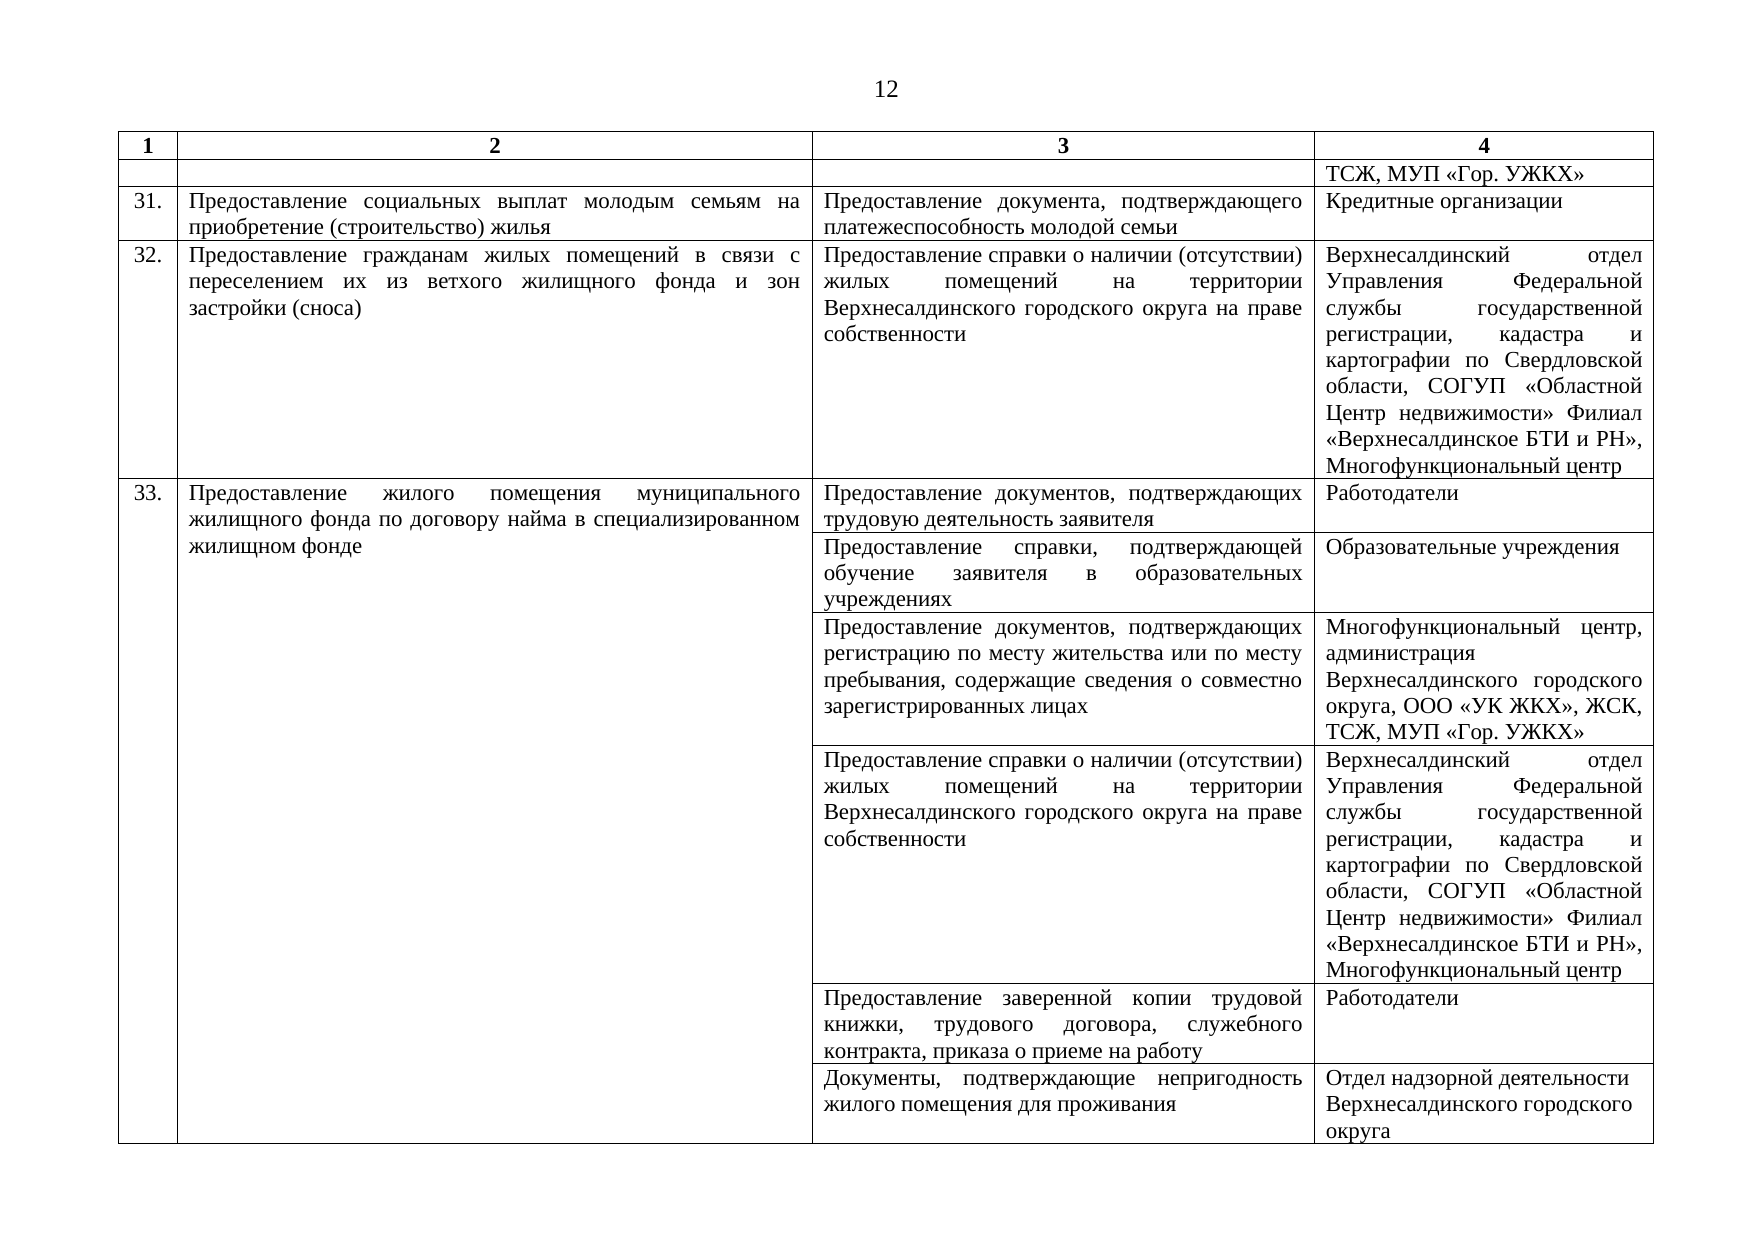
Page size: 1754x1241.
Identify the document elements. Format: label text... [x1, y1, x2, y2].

table_cell 32. [119, 241, 177, 478]
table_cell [1315, 160, 1653, 186]
table_cell Предоставление гражданам жилых помещений в связи с переселением их из ветхого жилищного фонда и зон застройки (сноса) [178, 241, 812, 478]
table_cell Многофункциональный центр, администрация Верхнесалдинского городского округа, ООО «УК ЖКХ», ЖСК, ТСЖ, МУП «Гор. УЖКХ» [1315, 613, 1653, 745]
table_cell Предоставление документов, подтверждающих регистрацию по месту жительства или по месту пребывания, содержащие сведения о совместно зарегистрированных лицах [813, 613, 1314, 745]
table_header 4 [1315, 132, 1653, 159]
table_header 1 [119, 132, 177, 159]
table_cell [1315, 1064, 1653, 1143]
table_cell Предоставление справки, подтверждающей обучение заявителя в образовательных учреждениях [813, 533, 1314, 612]
table_header 3 [813, 132, 1314, 159]
table_cell Предоставление справки о наличии (отсутствии) жилых помещений на территории Верхнесалдинского городского округа на праве собственности [813, 746, 1314, 983]
table_cell Предоставление социальных выплат молодым семьям на приобретение (строительство) жилья [178, 187, 812, 240]
table_cell Предоставление жилого помещения муниципального жилищного фонда по договору найма в специализированном жилищном фонде [178, 479, 812, 1143]
table_cell Работодатели [1315, 984, 1653, 1063]
table_cell Работодатели [1315, 479, 1653, 532]
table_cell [813, 1064, 1314, 1143]
table_cell Кредитные организации [1315, 187, 1653, 240]
table_cell 31. [119, 187, 177, 240]
table_cell Образовательные учреждения [1315, 533, 1653, 612]
table_header 2 [178, 132, 812, 159]
table_cell Предоставление заверенной копии трудовой книжки, трудового договора, служебного контракта, приказа о приеме на работу [813, 984, 1314, 1063]
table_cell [813, 160, 1314, 186]
table_cell Предоставление документа, подтверждающего платежеспособность молодой семьи [813, 187, 1314, 240]
table_cell Предоставление справки о наличии (отсутствии) жилых помещений на территории Верхнесалдинского городского округа на праве собственности [813, 241, 1314, 478]
table_cell Предоставление документов, подтверждающих трудовую деятельность заявителя [813, 479, 1314, 532]
table_cell 33. [119, 479, 177, 1143]
